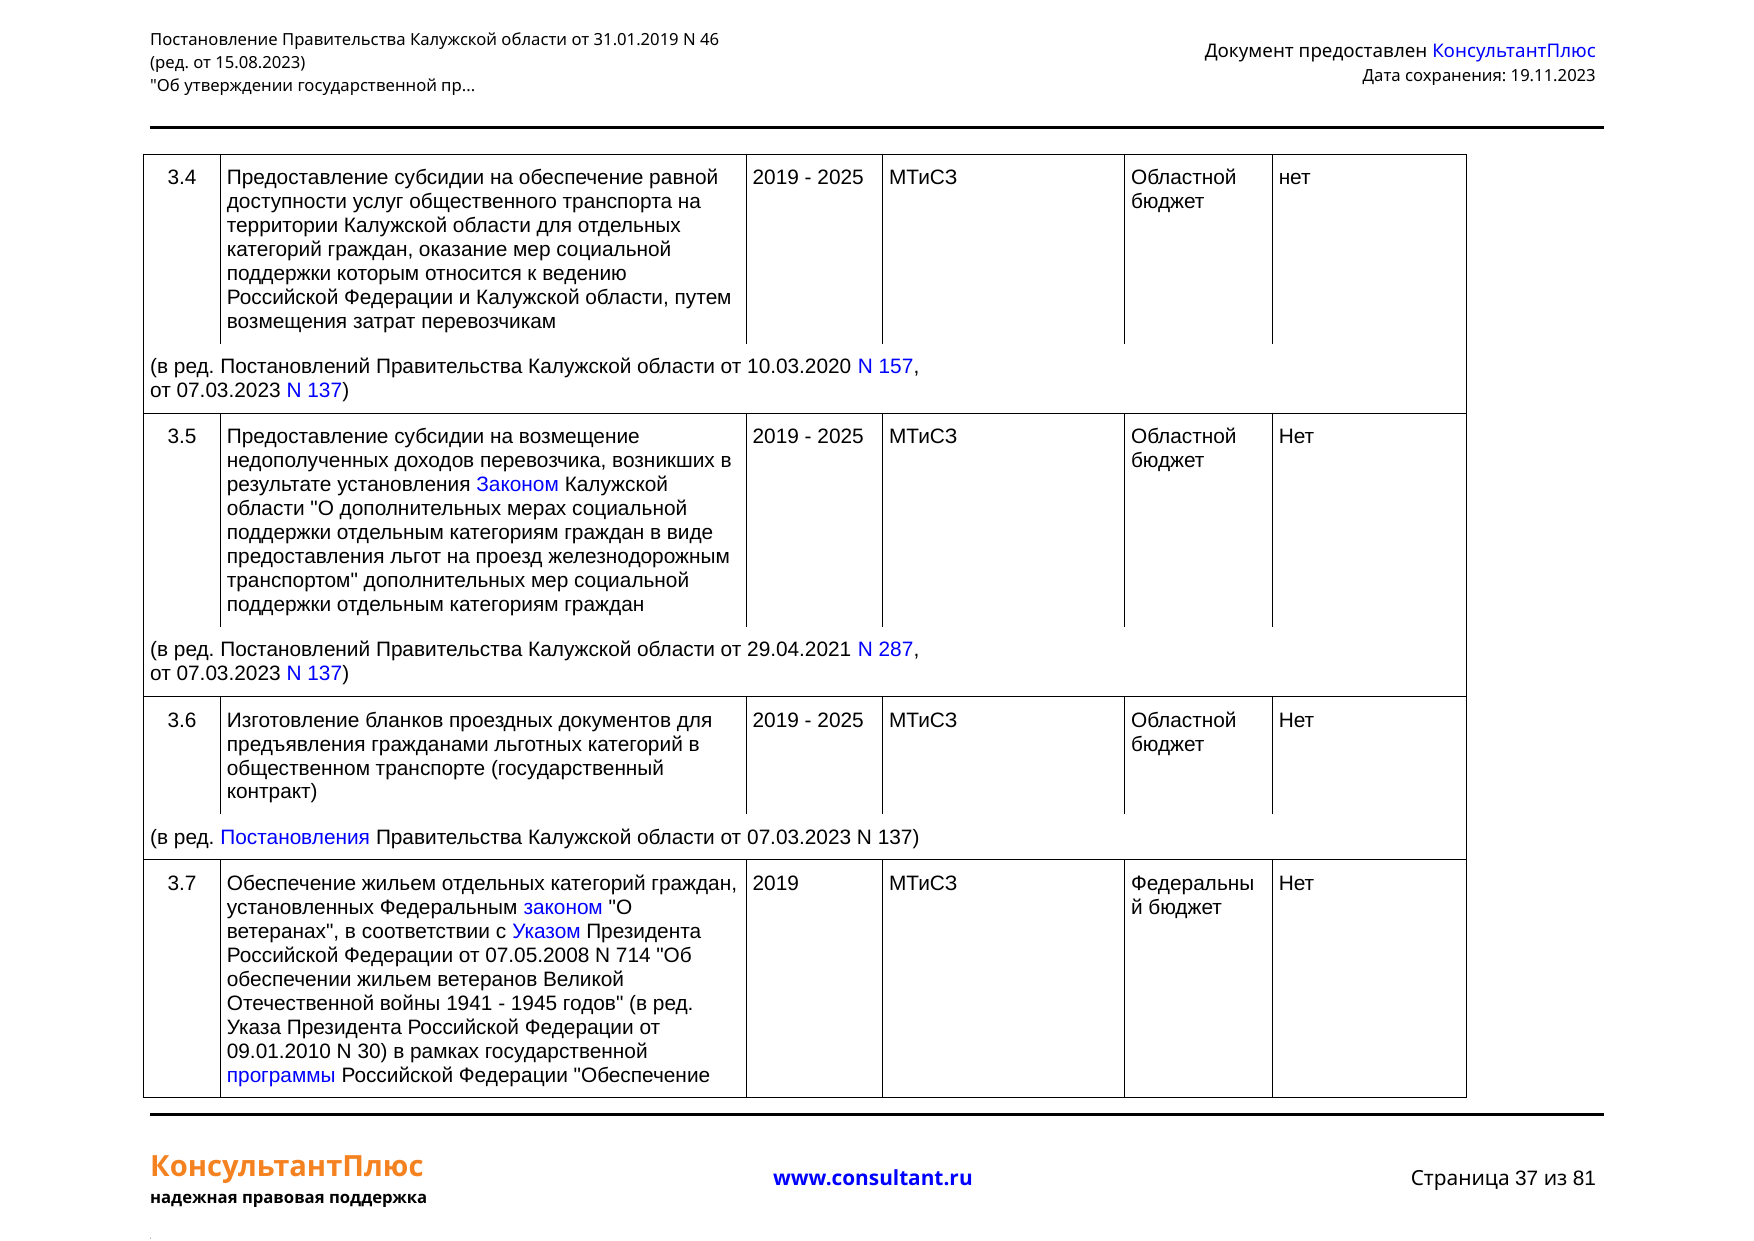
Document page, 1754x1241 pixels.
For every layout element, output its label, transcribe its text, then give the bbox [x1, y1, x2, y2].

table_cell МТиСЗ [883, 860, 1124, 1097]
table_cell (в ред. Постановлений Правительства Калужской области от 10.03.2020 N 157, от 07.03.2023 N 137) [144, 344, 1466, 413]
table_cell 2019 - 2025 [747, 155, 882, 343]
table_cell 3.4 [144, 155, 220, 343]
table_cell (в ред. Постановлений Правительства Калужской области от 29.04.2021 N 287, от 07.03.2023 N 137) [144, 627, 1466, 696]
table_cell МТиСЗ [883, 414, 1124, 627]
table_cell МТиСЗ [883, 155, 1124, 343]
table_cell Областной бюджет [1125, 155, 1272, 343]
table_cell Изготовление бланков проездных документов для предъявления гражданами льготных категорий в общественном транспорте (государственный контракт) [221, 697, 746, 814]
table_cell 2019 - 2025 [747, 414, 882, 627]
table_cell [221, 860, 746, 1097]
table_cell Федеральный бюджет [1125, 860, 1272, 1097]
table_cell МТиСЗ [883, 697, 1124, 814]
table_cell 2019 - 2025 [747, 697, 882, 814]
table_cell Областной бюджет [1125, 697, 1272, 814]
table_cell Областной бюджет [1125, 414, 1272, 627]
table_cell 3.5 [144, 414, 220, 627]
table_cell Нет [1273, 414, 1466, 627]
table_cell нет [1273, 155, 1466, 343]
table_cell 3.6 [144, 697, 220, 814]
table_cell Нет [1273, 860, 1466, 1097]
table_cell 3.7 [144, 860, 220, 1097]
table_cell Предоставление субсидии на возмещение недополученных доходов перевозчика, возникших в результате установления Законом Калужской области "О дополнительных мерах социальной поддержки отдельным категориям граждан в виде предоставления льгот на проезд железнодорожным транспортом" дополнительных мер социальной поддержки отдельным категориям граждан [221, 414, 746, 627]
table_cell Предоставление субсидии на обеспечение равной доступности услуг общественного транспорта на территории Калужской области для отдельных категорий граждан, оказание мер социальной поддержки которым относится к ведению Российской Федерации и Калужской области, путем возмещения затрат перевозчикам [221, 155, 746, 343]
table_cell Нет [1273, 697, 1466, 814]
table_cell 2019 [747, 860, 882, 1097]
table_cell (в ред. Постановления Правительства Калужской области от 07.03.2023 N 137) [144, 814, 1466, 859]
